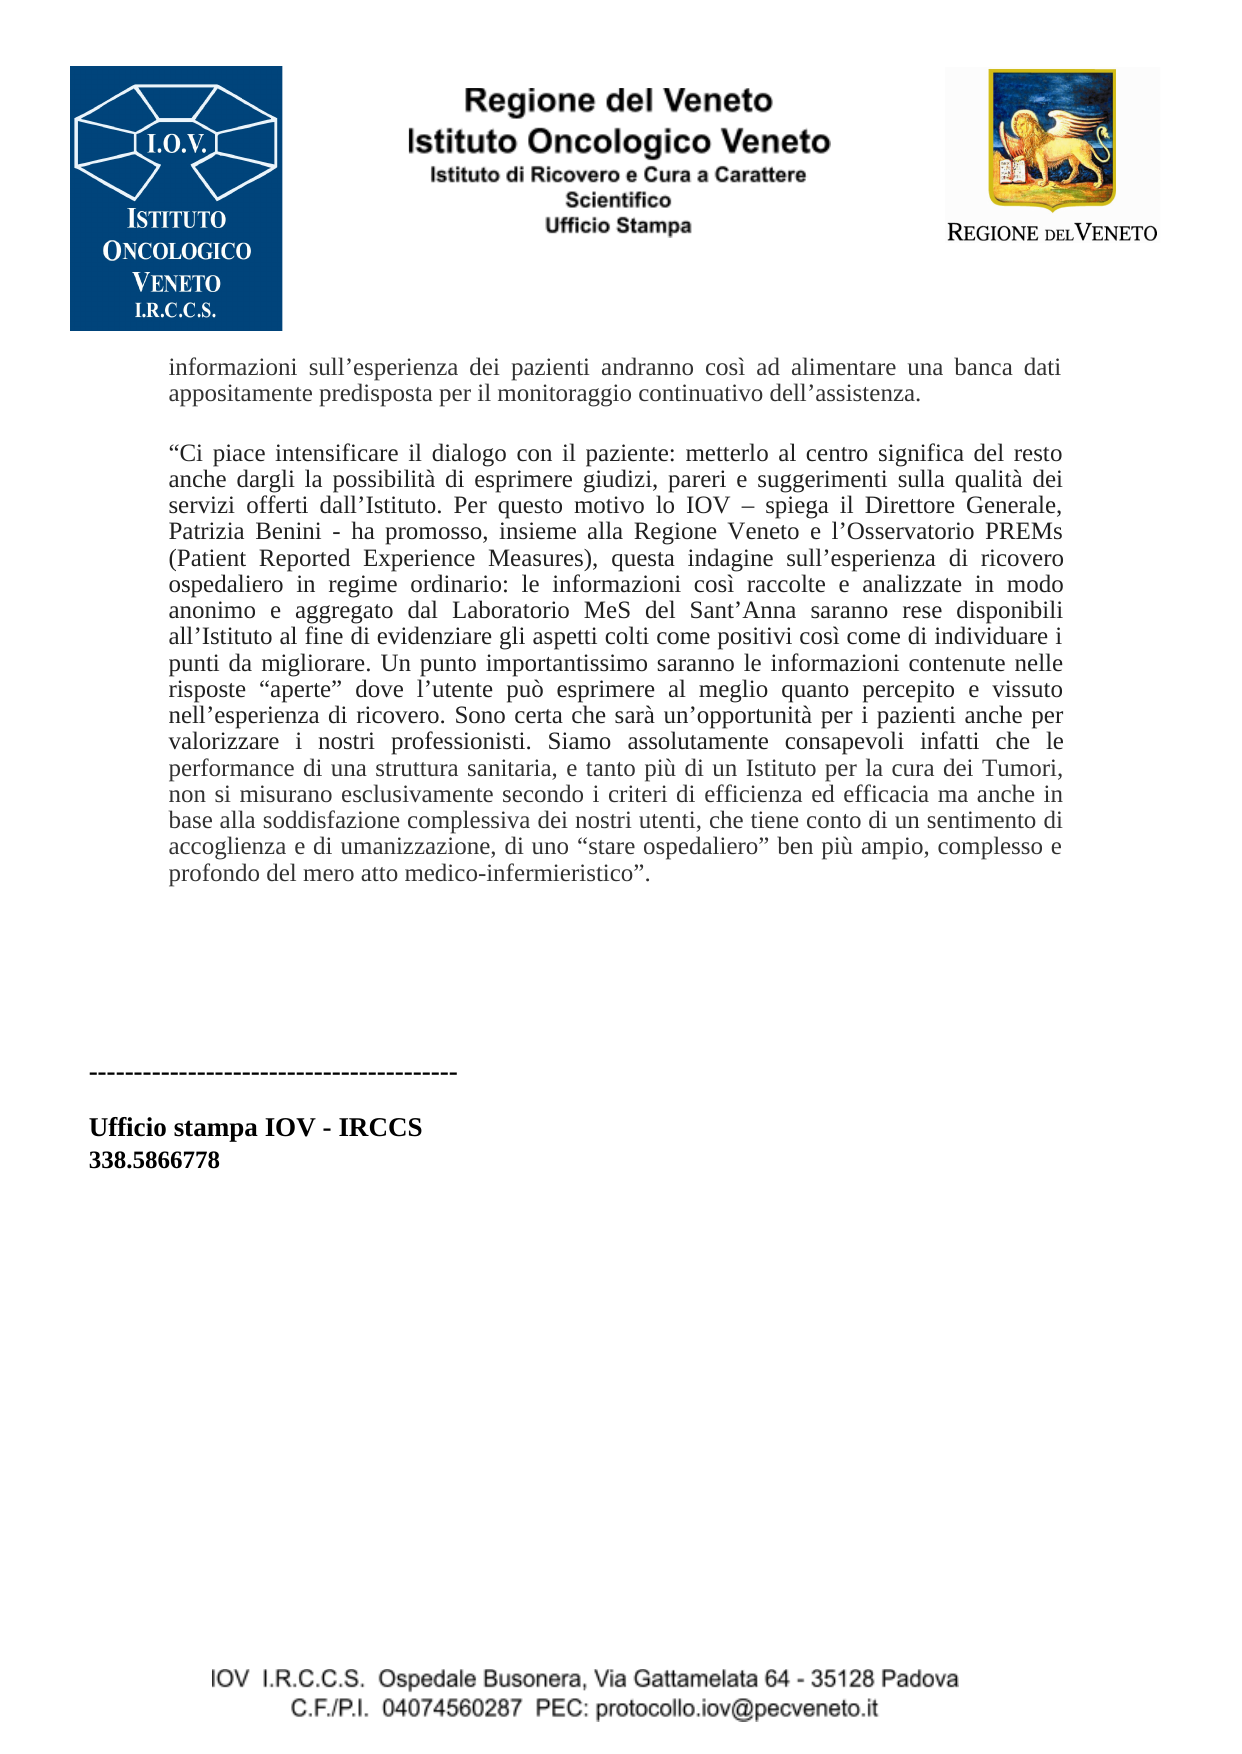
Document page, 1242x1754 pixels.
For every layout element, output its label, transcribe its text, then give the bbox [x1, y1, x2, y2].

text ----------------------------------------- [88, 1055, 1075, 1086]
text 338.5866778 [88, 1146, 1075, 1174]
picture [212, 1669, 959, 1722]
picture [70, 66, 283, 331]
picture [945, 67, 1161, 243]
text “Ci piace intensificare il dialogo con il paziente: metterlo al centro significa del resto anche dargli la possibilità di esprimere giudizi, pareri e suggerimenti sulla qualità dei servizi offerti dall’Istituto. Per questo motivo lo IOV – spiega il Direttore Generale, Patrizia Benini - ha promosso, insieme alla Regione Veneto e l’Osservatorio PREMs (Patient Reported Experience Measures), questa indagine sull’esperienza di ricovero ospedaliero in regime ordinario: le informazioni così raccolte e analizzate in modo anonimo e aggregato dal Laboratorio MeS del Sant’Anna saranno rese disponibili all’Istituto al fine di evidenziare gli aspetti colti come positivi così come di individuare i punti da migliorare. Un punto importantissimo saranno le informazioni contenute nelle risposte “aperte” dove l’utente può esprimere al meglio quanto percepito e vissuto nell’esperienza di ricovero. Sono certa che sarà un’opportunità per i pazienti anche per valorizzare i nostri professionisti. Siamo assolutamente consapevoli infatti che le performance di una struttura sanitaria, e tanto più di un Istituto per la cura dei Tumori, non si misurano esclusivamente secondo i criteri di efficienza ed efficacia ma anche in base alla soddisfazione complessiva dei nostri utenti, che tiene conto di un sentimento di accoglienza e di umanizzazione, di uno “stare ospedaliero” ben più ampio, complesso e profondo del mero atto medico-infermieristico”. [168, 440, 1064, 886]
text Ufficio stampa IOV - IRCCS [88, 1111, 1075, 1142]
picture [408, 88, 831, 238]
text informazioni sull’esperienza dei pazienti andranno così ad alimentare una banca dati appositamente predisposta per il monitoraggio continuativo dell’assistenza. [168, 354, 1062, 407]
